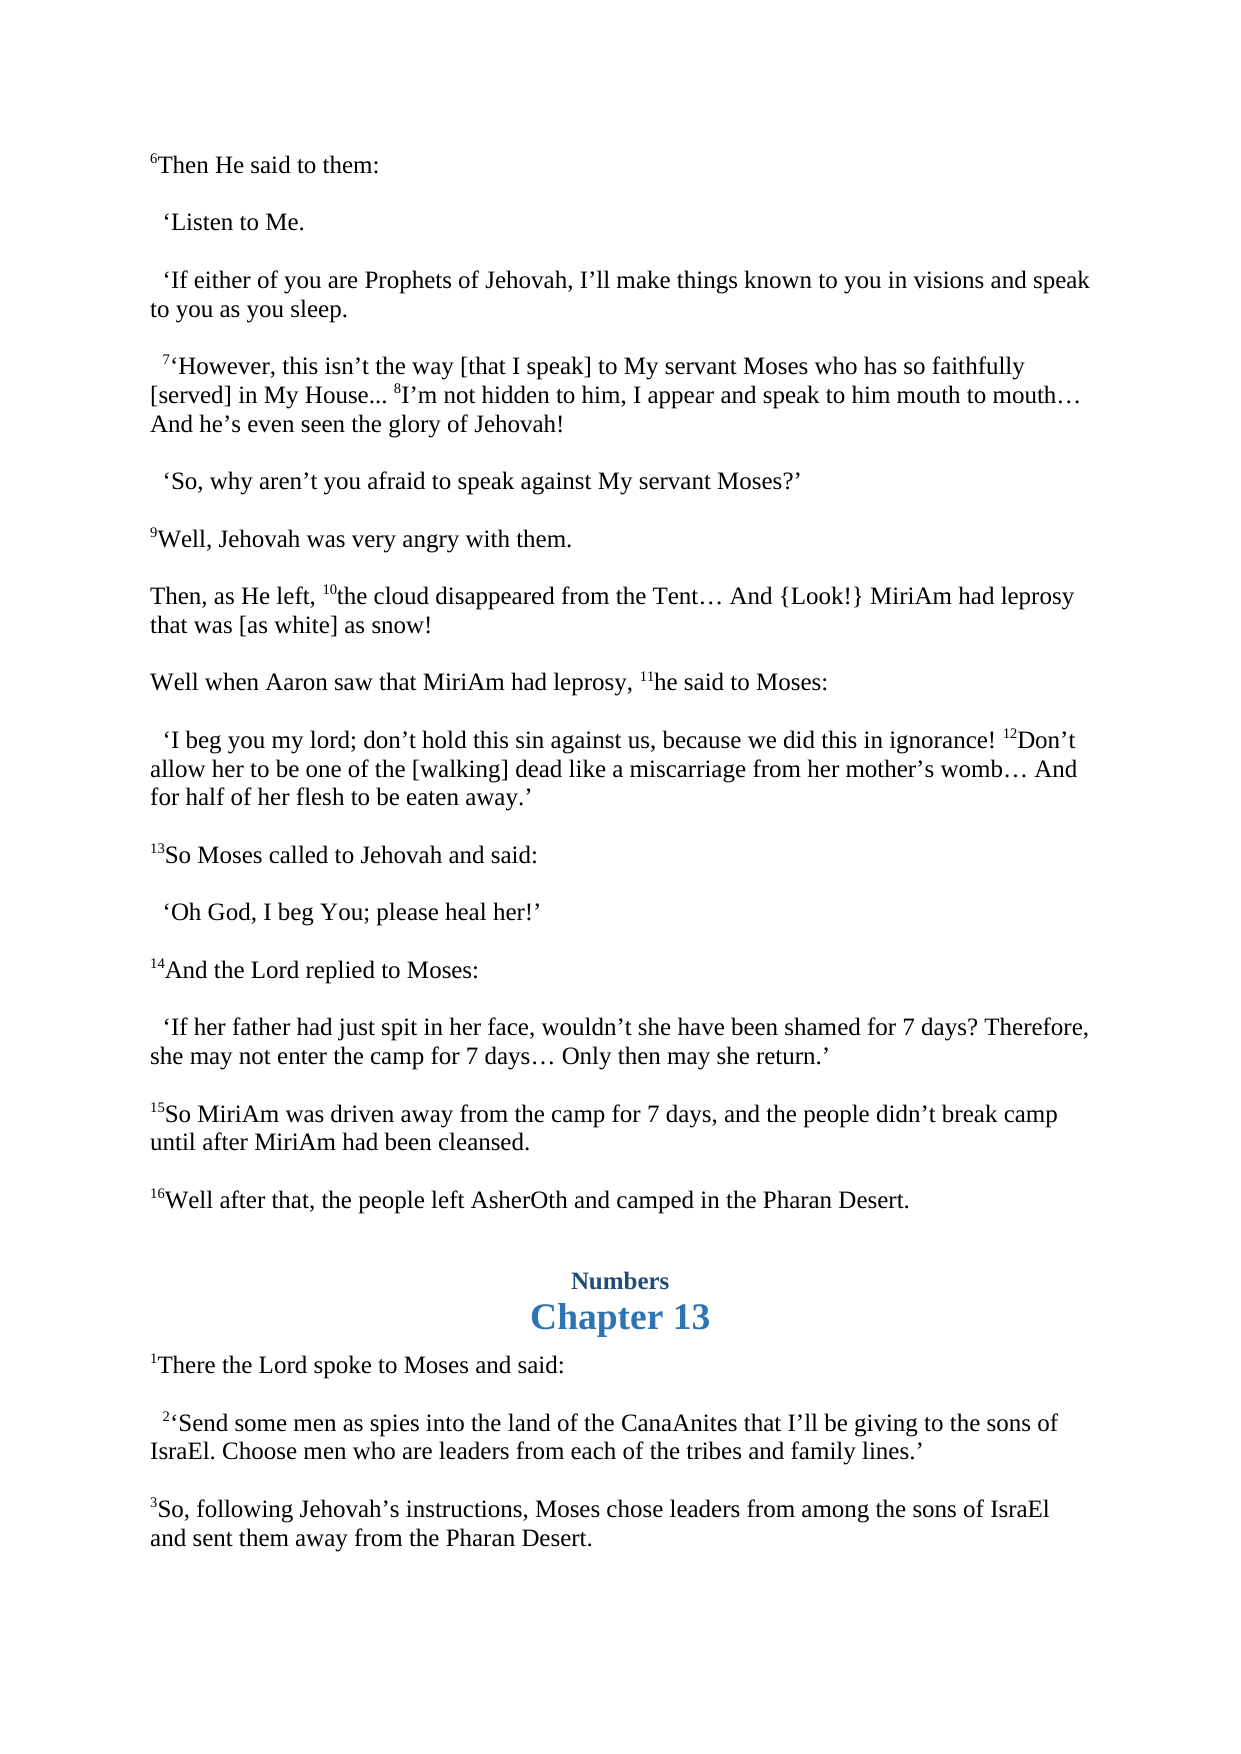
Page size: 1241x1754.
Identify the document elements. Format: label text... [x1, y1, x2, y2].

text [150, 150, 1090, 1214]
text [150, 1350, 1090, 1580]
subtitle Numbers [150, 1266, 1090, 1294]
subtitle Chapter 13 [150, 1294, 1090, 1338]
